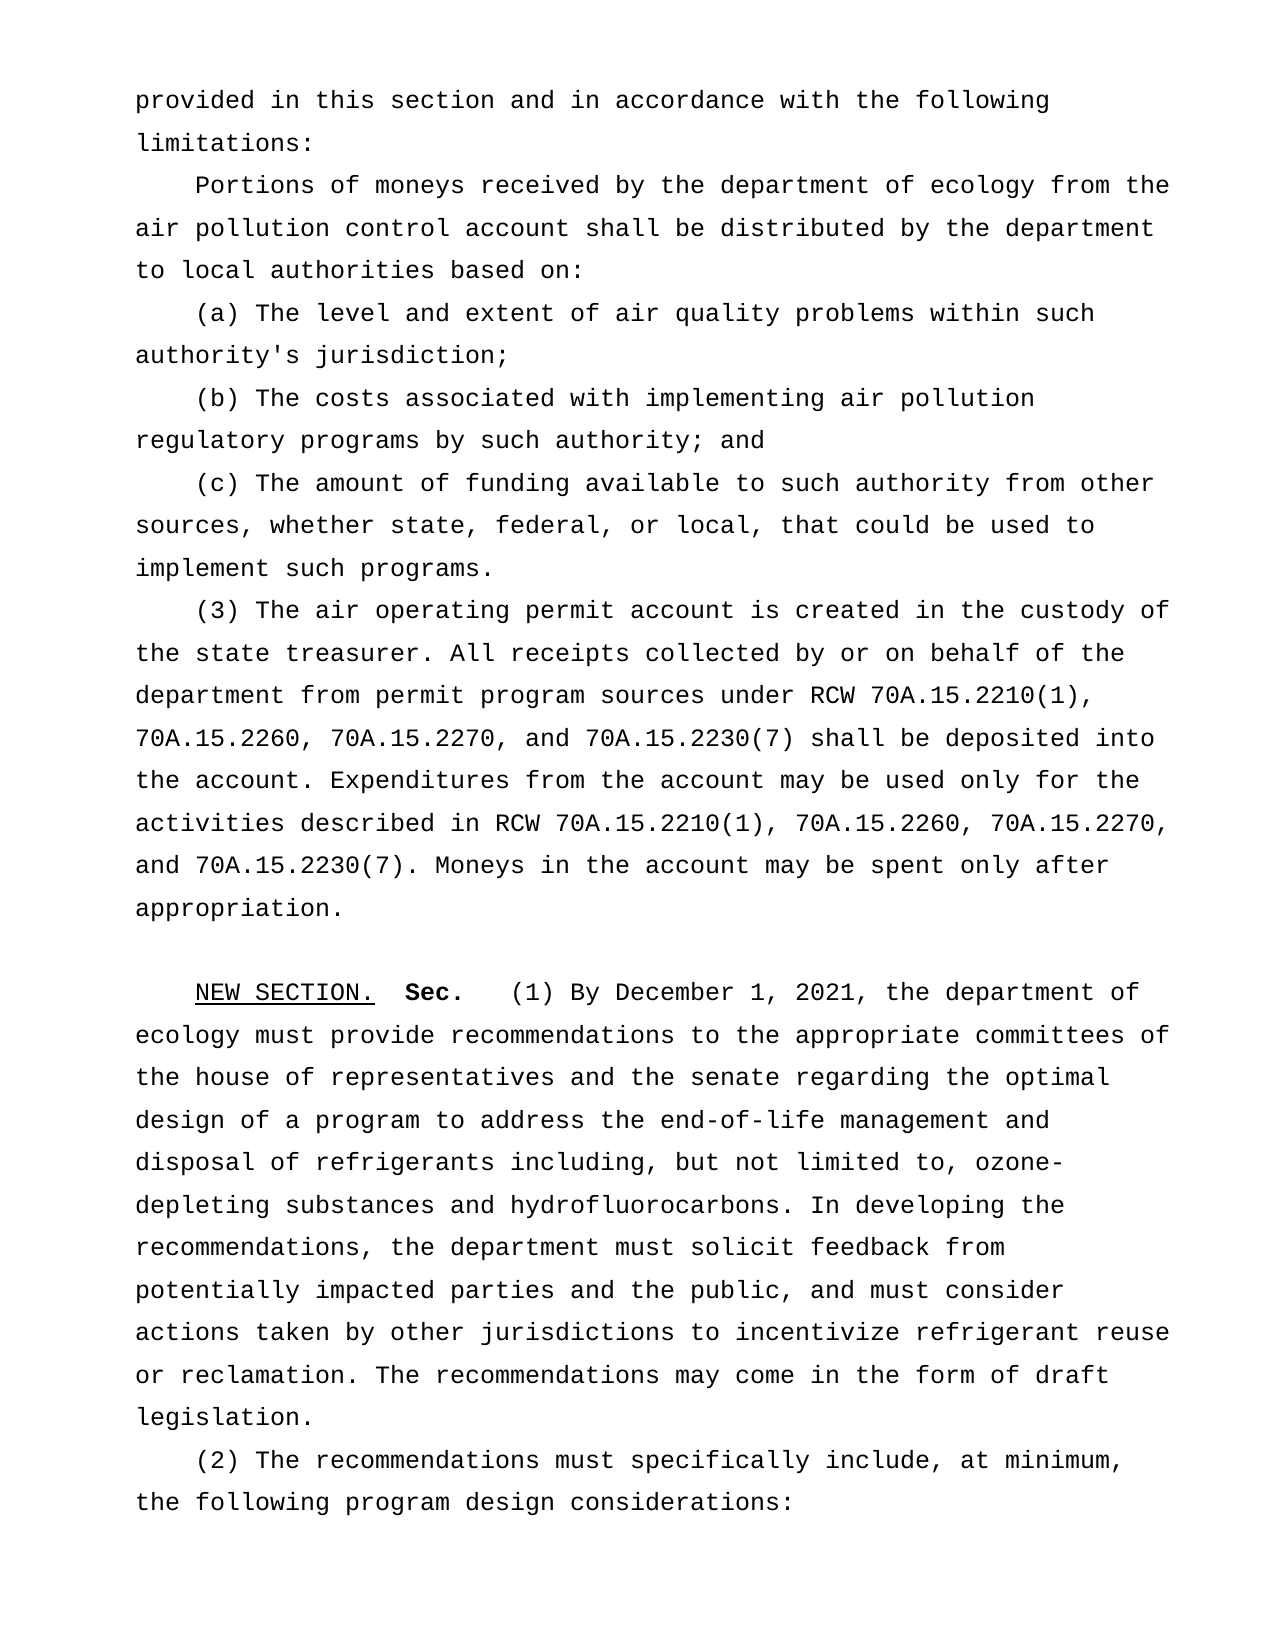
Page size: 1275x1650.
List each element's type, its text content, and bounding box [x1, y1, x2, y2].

text (2) The recommendations must specifically include, at minimum, the following program design considerations: [135, 1434, 1170, 1519]
text (a) The level and extent of air quality problems within such authority's jurisdiction; [135, 287, 1170, 372]
text (b) The costs associated with implementing air pollution regulatory programs by such authority; and [135, 372, 1170, 457]
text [135, 75, 1170, 160]
text (3) The air operating permit account is created in the custody of the state treasurer. All receipts collected by or on behalf of the department from permit program sources under RCW 70A.15.2210(1), 70A.15.2260, 70A.15.2270, and 70A.15.2230(7) shall be deposited into the account. Expenditures from the account may be used only for the activities described in RCW 70A.15.2210(1), 70A.15.2260, 70A.15.2270, and 70A.15.2230(7). Moneys in the account may be spent only after appropriation. [135, 585, 1170, 925]
text (c) The amount of funding available to such authority from other sources, whether state, federal, or local, that could be used to implement such programs. [135, 457, 1170, 585]
text Portions of moneys received by the department of ecology from the air pollution control account shall be distributed by the department to local authorities based on: [135, 160, 1170, 287]
text NEW SECTION. Sec. (1) By December 1, 2021, the department of ecology must provide recommendations to the appropriate committees of the house of representatives and the senate regarding the optimal design of a program to address the end-of-life management and disposal of refrigerants including, but not limited to, ozone-depleting substances and hydrofluorocarbons. In developing the recommendations, the department must solicit feedback from potentially impacted parties and the public, and must consider actions taken by other jurisdictions to incentivize refrigerant reuse or reclamation. The recommendations may come in the form of draft legislation. [135, 967, 1170, 1434]
